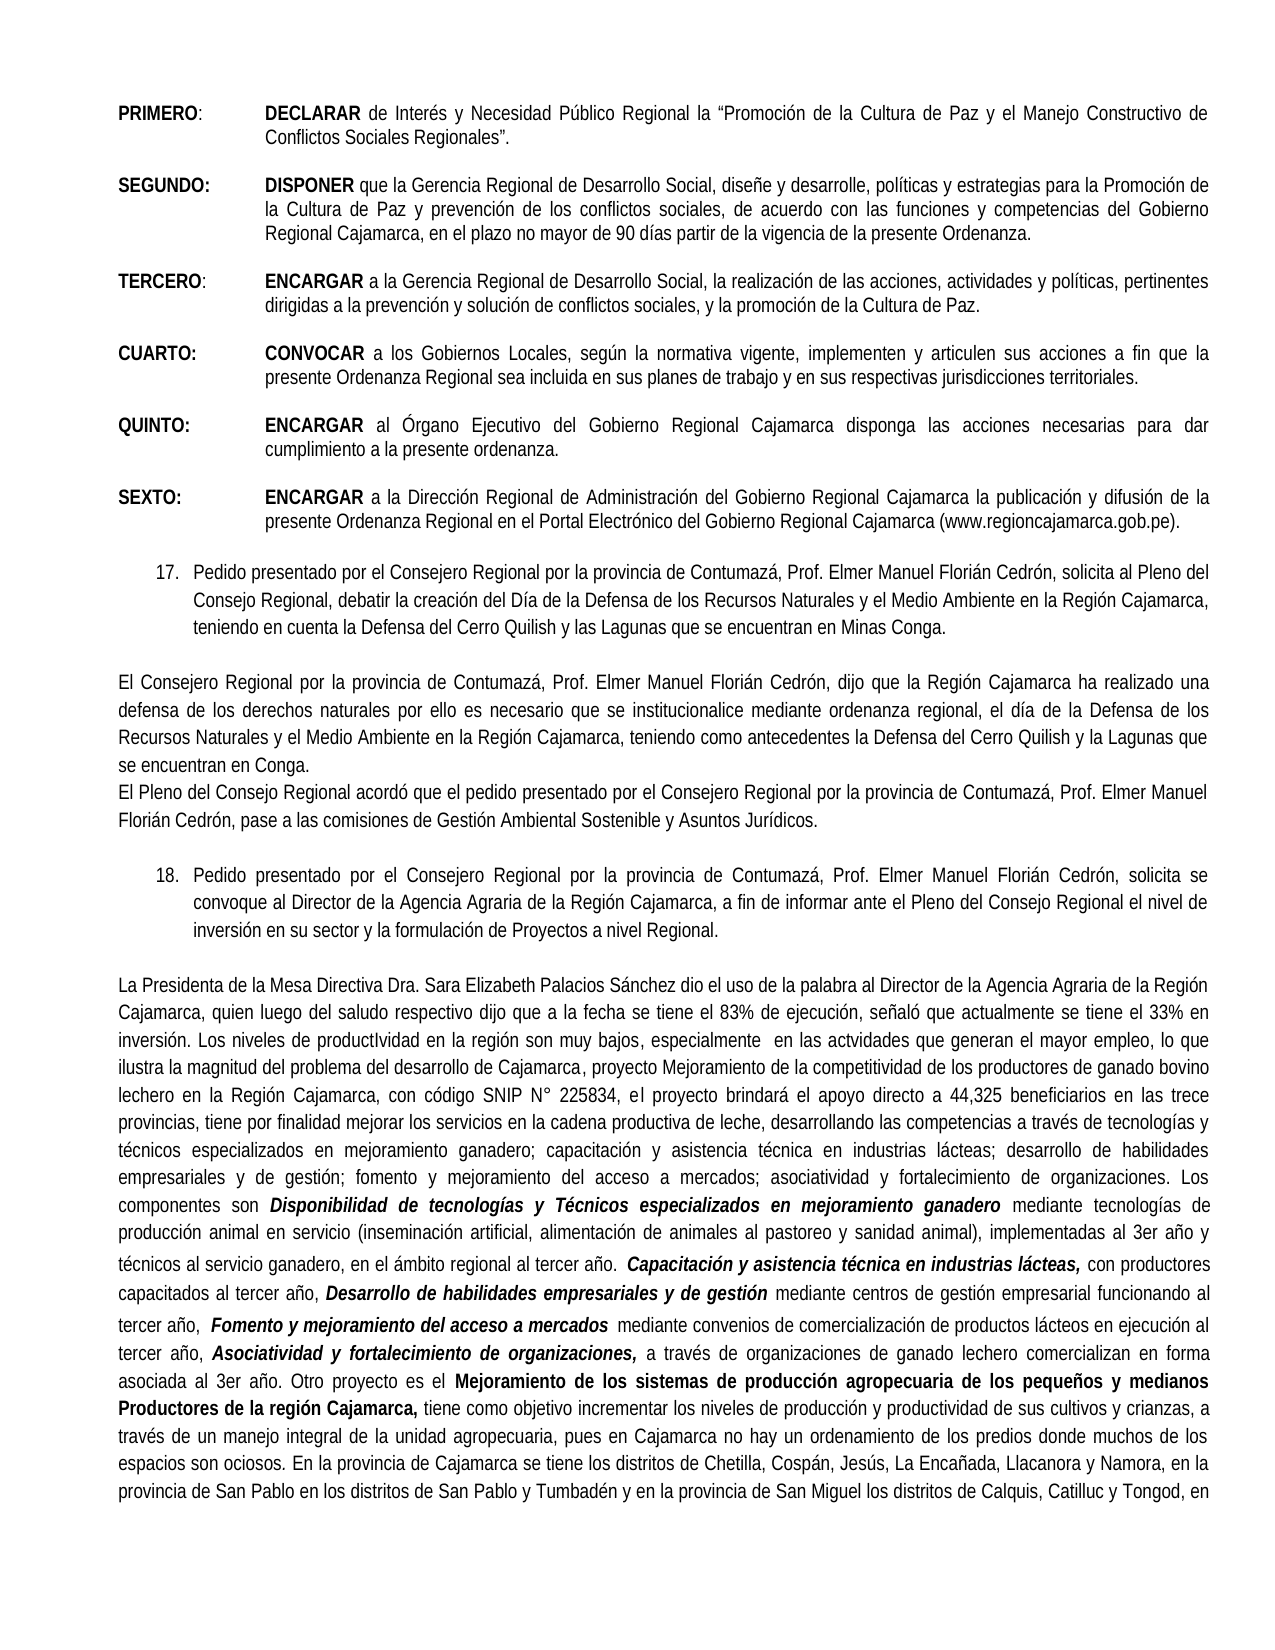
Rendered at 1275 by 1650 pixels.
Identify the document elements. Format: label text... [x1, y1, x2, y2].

text TERCERO: ENCARGAR a la Gerencia Regional de Desarrollo Social, la realización de las acciones, actividades y políticas, pertinentes dirigidas a la prevención y solución de conflictos sociales, y la promoción de la Cultura de Paz. [118, 269, 1211, 317]
text QUINTO: ENCARGAR al Órgano Ejecutivo del Gobierno Regional Cajamarca disponga las acciones necesarias para dar cumplimiento a la presente ordenanza. [118, 413, 1211, 461]
text SEXTO: ENCARGAR a la Dirección Regional de Administración del Gobierno Regional Cajamarca la publicación y difusión de la presente Ordenanza Regional en el Portal Electrónico del Gobierno Regional Cajamarca (www.regioncajamarca.gob.pe). [118, 485, 1211, 533]
text El Pleno del Consejo Regional acordó que el pedido presentado por el Consejero Regional por la provincia de Contumazá, Prof. Elmer Manuel Florián Cedrón, pase a las comisiones de Gestión Ambiental Sostenible y Asuntos Jurídicos. [118, 780, 1211, 832]
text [118, 973, 1211, 1503]
text SEGUNDO: DISPONER que la Gerencia Regional de Desarrollo Social, diseñe y desarrolle, políticas y estrategias para la Promoción de la Cultura de Paz y prevención de los conflictos sociales, de acuerdo con las funciones y competencias del Gobierno Regional Cajamarca, en el plazo no mayor de 90 días partir de la vigencia de la presente Ordenanza. [118, 173, 1211, 245]
text PRIMERO: DECLARAR de Interés y Necesidad Público Regional la “Promoción de la Cultura de Paz y el Manejo Constructivo de Conflictos Sociales Regionales”. [118, 101, 1211, 149]
list Pedido presentado por el Consejero Regional por la provincia de Contumazá, Prof. Elmer Manuel Florián Cedrón, solicita al Pleno del Consejo Regional, debatir la creación del Día de la Defensa de los Recursos Naturales y el Medio Ambiente en la Región Cajamarca, teniendo en cuenta la Defensa del Cerro Quilish y las Lagunas que se encuentran en Minas Conga. [156, 560, 1211, 639]
list Pedido presentado por el Consejero Regional por la provincia de Contumazá, Prof. Elmer Manuel Florián Cedrón, solicita se convoque al Director de la Agencia Agraria de la Región Cajamarca, a fin de informar ante el Pleno del Consejo Regional el nivel de inversión en su sector y la formulación de Proyectos a nivel Regional. [156, 863, 1211, 942]
text CUARTO: CONVOCAR a los Gobiernos Locales, según la normativa vigente, implementen y articulen sus acciones a fin que la presente Ordenanza Regional sea incluida en sus planes de trabajo y en sus respectivas jurisdicciones territoriales. [118, 341, 1211, 389]
text El Consejero Regional por la provincia de Contumazá, Prof. Elmer Manuel Florián Cedrón, dijo que la Región Cajamarca ha realizado una defensa de los derechos naturales por ello es necesario que se institucionalice mediante ordenanza regional, el día de la Defensa de los Recursos Naturales y el Medio Ambiente en la Región Cajamarca, teniendo como antecedentes la Defensa del Cerro Quilish y la Lagunas que se encuentran en Conga. [118, 670, 1211, 777]
